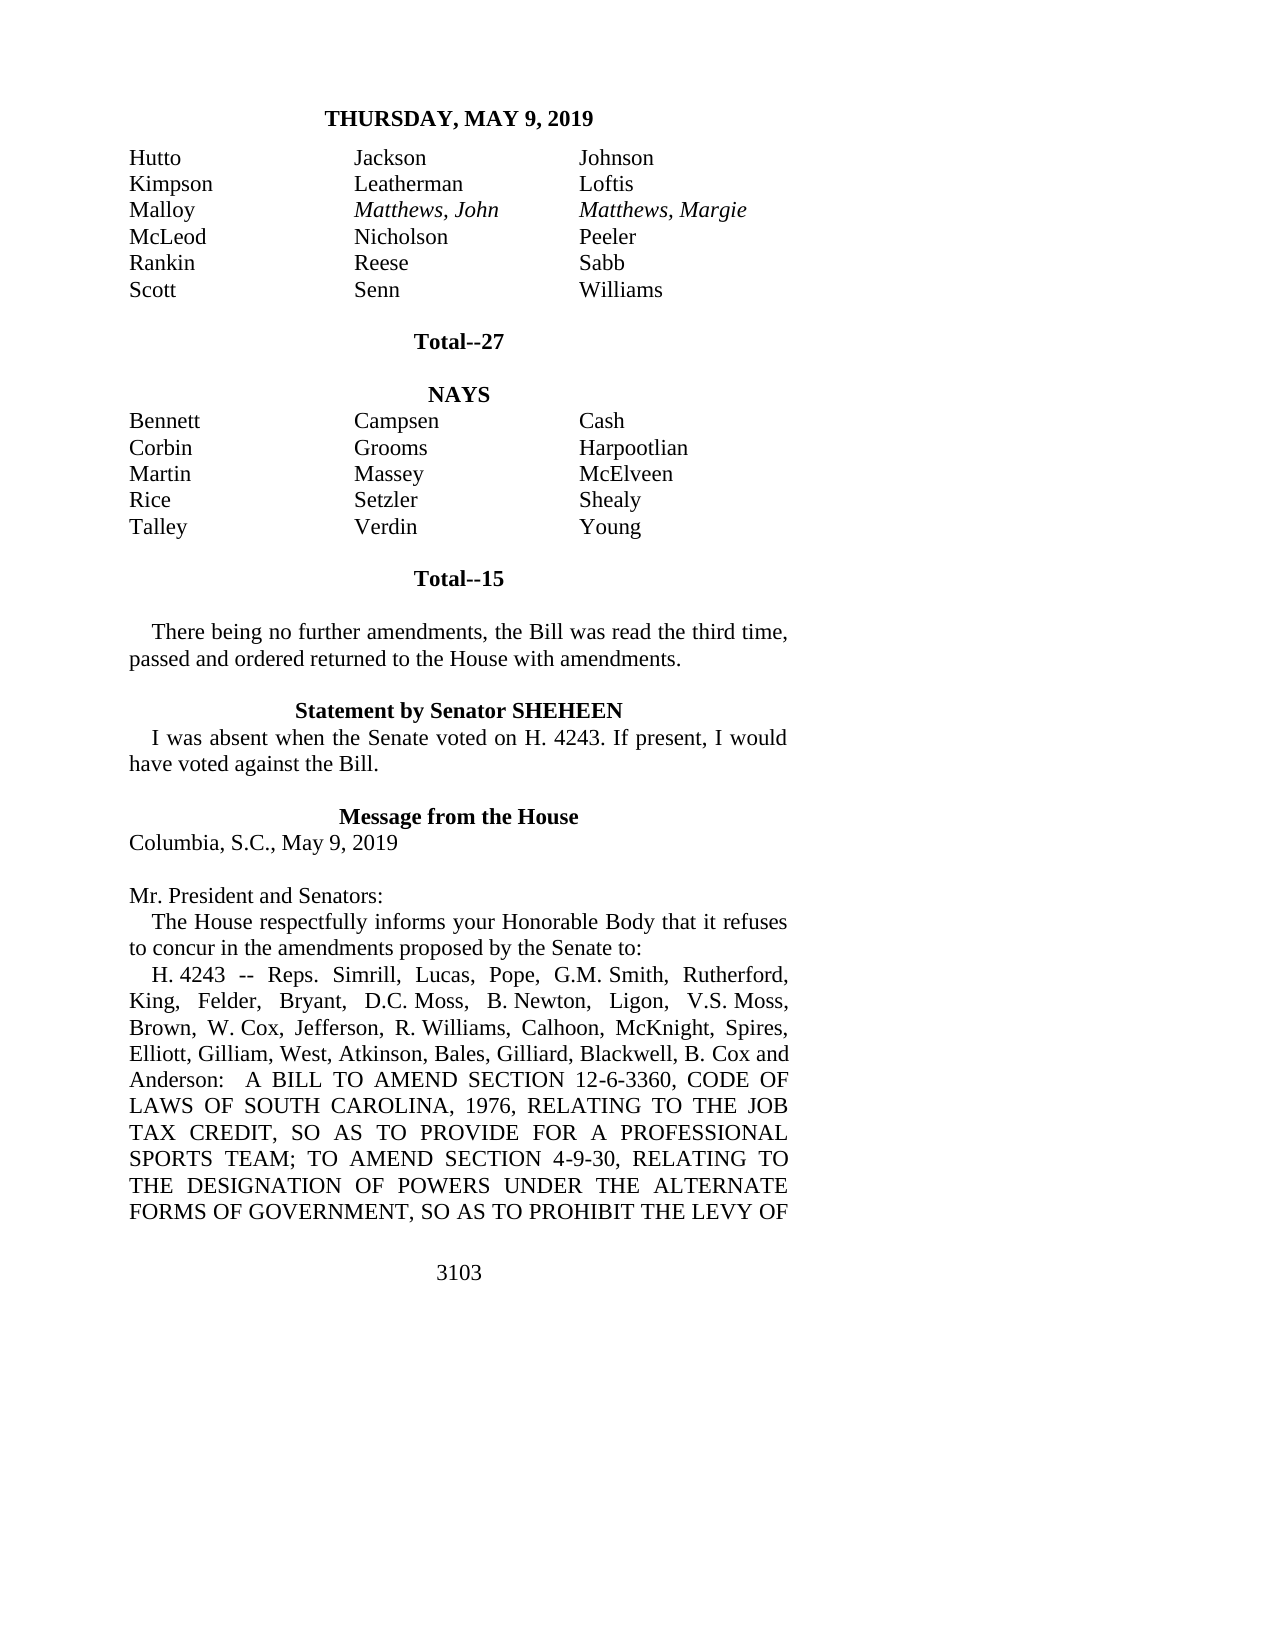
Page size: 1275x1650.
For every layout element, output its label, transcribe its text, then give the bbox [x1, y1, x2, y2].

text Kimpson Leatherman Loftis [129, 170, 789, 197]
text Malloy Matthews, John Matthews, Margie [129, 197, 789, 223]
text There being no further amendments, the Bill was read the third time, passed and ordered returned to the House with amendments. [129, 618, 789, 671]
text Talley Verdin Young [129, 513, 789, 539]
text Martin Massey McElveen [129, 460, 789, 486]
text I was absent when the Senate voted on H. 4243. If present, I would have voted against the Bill. [129, 724, 789, 776]
text Total--27 [129, 328, 789, 355]
text Mr. President and Senators: [129, 882, 789, 908]
text McLeod Nicholson Peeler [129, 223, 789, 249]
text Hutto Jackson Johnson [129, 144, 789, 170]
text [129, 961, 789, 1224]
text Rice Setzler Shealy [129, 486, 789, 513]
text NAYS [129, 381, 789, 407]
text Total--15 [129, 566, 789, 592]
text Columbia, S.C., May 9, 2019 [129, 829, 789, 855]
text Scott Senn Williams [129, 276, 789, 302]
text The House respectfully informs your Honorable Body that it refuses to concur in the amendments proposed by the Senate to: [129, 908, 789, 961]
text Statement by Senator SHEHEEN [129, 697, 789, 724]
text Corbin Grooms Harpootlian [129, 434, 789, 460]
text Message from the House [129, 803, 789, 829]
text Bennett Campsen Cash [129, 407, 789, 434]
text Rankin Reese Sabb [129, 249, 789, 276]
